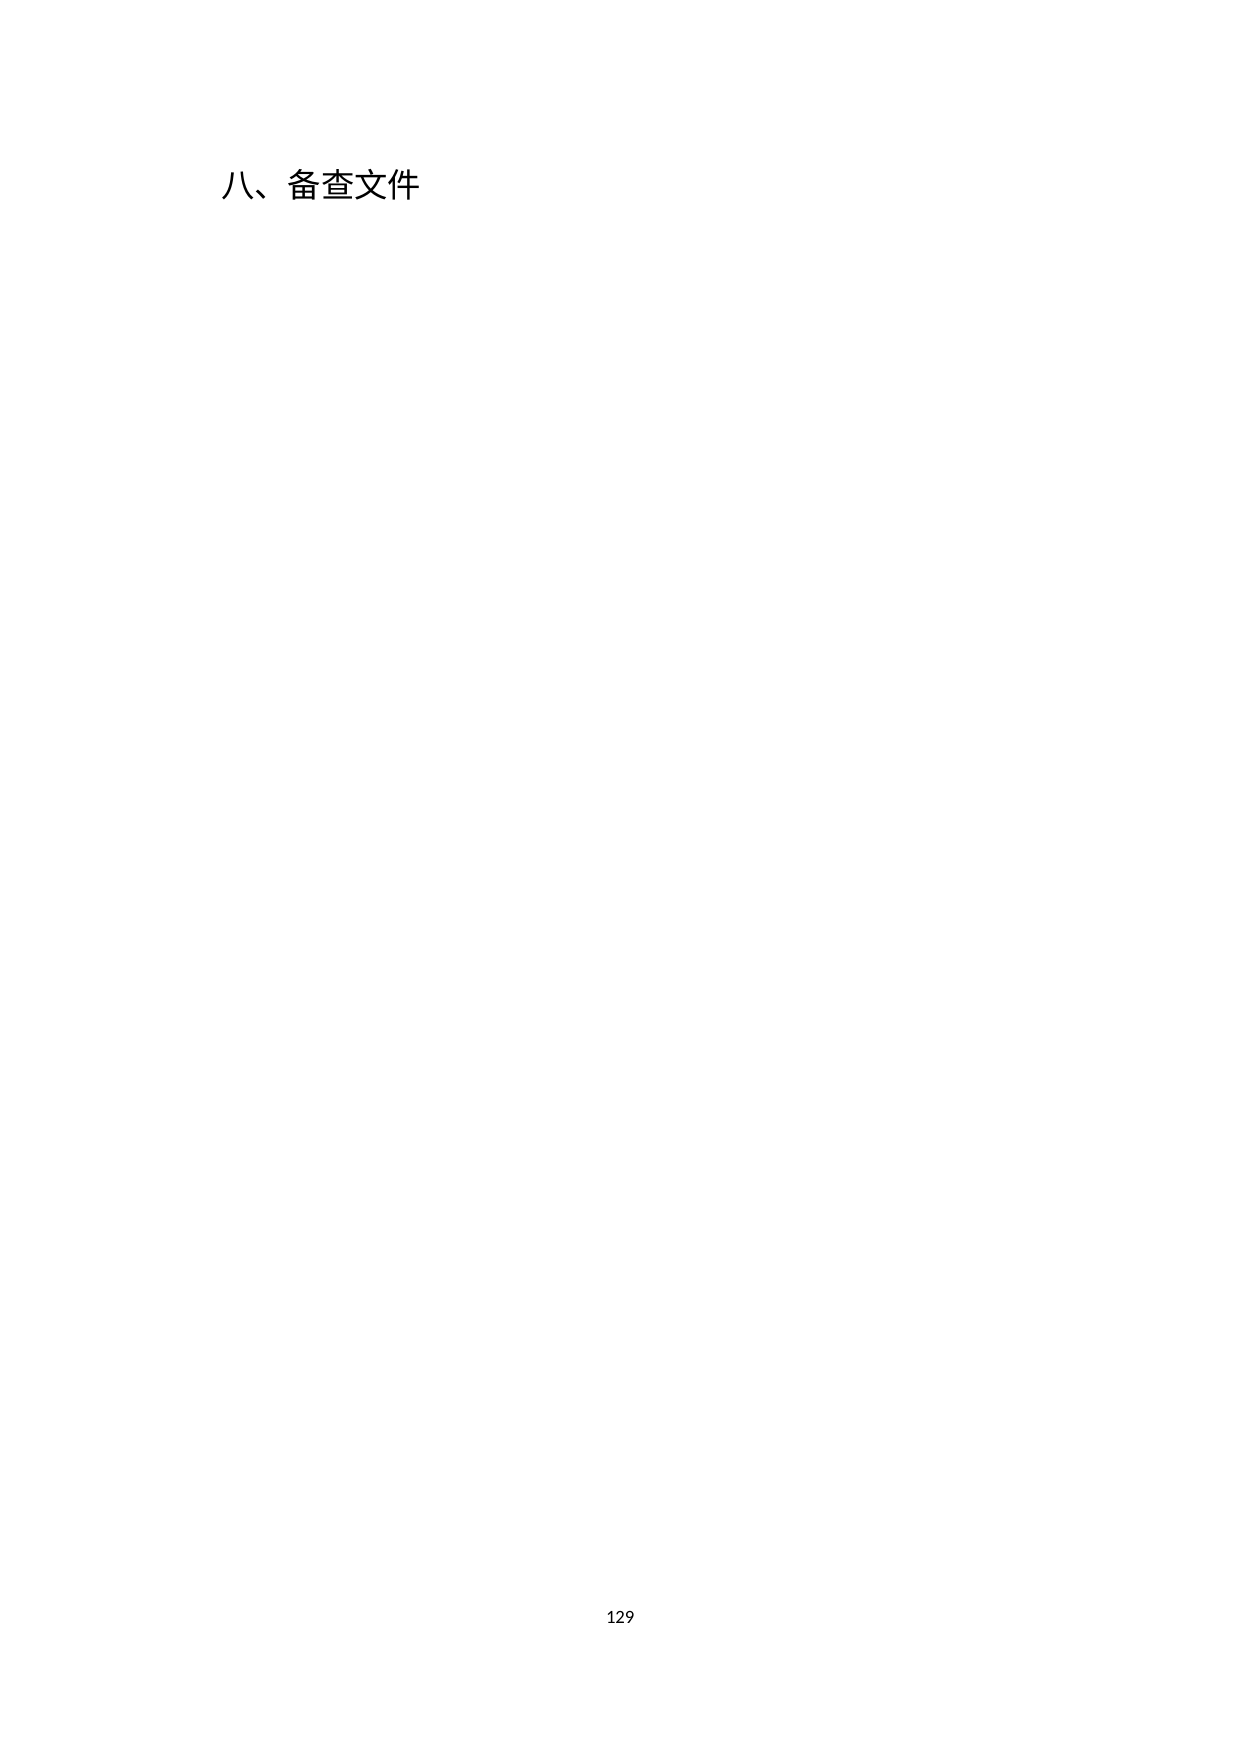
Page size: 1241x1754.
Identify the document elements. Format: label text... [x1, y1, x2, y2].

text 八、备查文件 [187, 150, 1053, 215]
